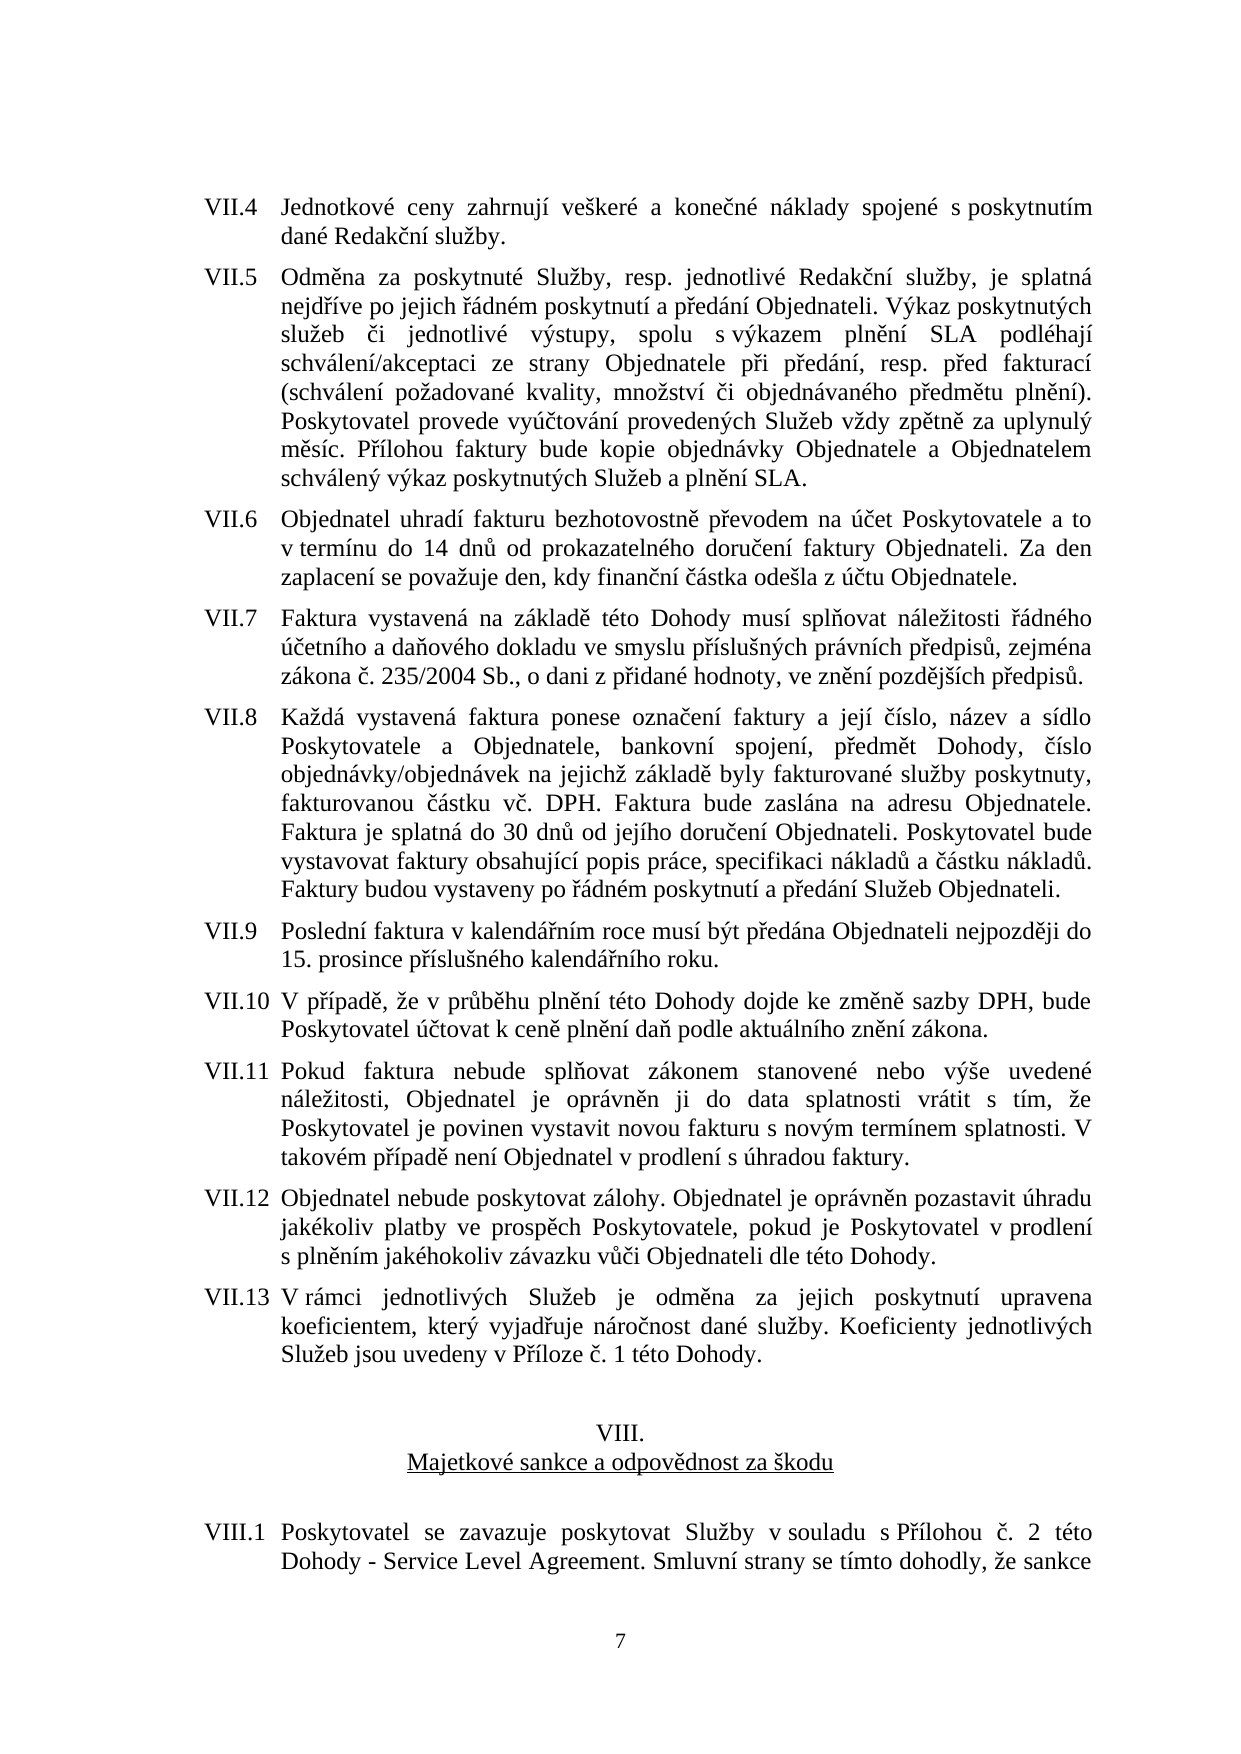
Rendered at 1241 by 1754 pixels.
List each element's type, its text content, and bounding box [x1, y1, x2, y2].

text Odměna za poskytnuté Služby, resp. jednotlivé Redakční služby, je splatná nejdříve po jejich řádném poskytnutí a předání Objednateli. Výkaz poskytnutých služeb či jednotlivé výstupy, spolu s výkazem plnění SLA podléhají schválení/akceptaci ze strany Objednatele při předání, resp. před fakturací (schválení požadované kvality, množství či objednávaného předmětu plnění). Poskytovatel provede vyúčtování provedených Služeb vždy zpětně za uplynulý měsíc. Přílohou faktury bude kopie objednávky Objednatele a Objednatelem schválený výkaz poskytnutých Služeb a plnění SLA. [204, 262, 1093, 492]
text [204, 1517, 1093, 1574]
text Každá vystavená faktura ponese označení faktury a její číslo, název a sídlo Poskytovatele a Objednatele, bankovní spojení, předmět Dohody, číslo objednávky/objednávek na jejichž základě byly fakturované služby poskytnuty, fakturovanou částku vč. DPH. Faktura bude zaslána na adresu Objednatele. Faktura je splatná do 30 dnů od jejího doručení Objednateli. Poskytovatel bude vystavovat faktury obsahující popis práce, specifikaci nákladů a částku nákladů. Faktury budou vystaveny po řádném poskytnutí a předání Služeb Objednateli. [204, 702, 1093, 903]
text Objednatel uhradí fakturu bezhotovostně převodem na účet Poskytovatele a to v termínu do 14 dnů od prokazatelného doručení faktury Objednateli. Za den zaplacení se považuje den, kdy finanční částka odešla z účtu Objednatele. [204, 504, 1093, 591]
text Majetkové sankce a odpovědnost za škodu [148, 1418, 1093, 1476]
text Jednotkové ceny zahrnují veškeré a konečné náklady spojené s poskytnutím dané Redakční služby. [204, 192, 1093, 249]
text Objednatel nebude poskytovat zálohy. Objednatel je oprávněn pozastavit úhradu jakékoliv platby ve prospěch Poskytovatele, pokud je Poskytovatel v prodlení s plněním jakéhokoliv závazku vůči Objednateli dle této Dohody. [204, 1183, 1093, 1269]
text Pokud faktura nebude splňovat zákonem stanovené nebo výše uvedené náležitosti, Objednatel je oprávněn ji do data splatnosti vrátit s tím, že Poskytovatel je povinen vystavit novou fakturu s novým termínem splatnosti. V takovém případě není Objednatel v prodlení s úhradou faktury. [204, 1056, 1093, 1171]
text Faktura vystavená na základě této Dohody musí splňovat náležitosti řádného účetního a daňového dokladu ve smyslu příslušných právních předpisů, zejména zákona č. 235/2004 Sb., o dani z přidané hodnoty, ve znění pozdějších předpisů. [204, 603, 1093, 689]
text V případě, že v průběhu plnění této Dohody dojde ke změně sazby DPH, bude Poskytovatel účtovat k ceně plnění daň podle aktuálního znění zákona. [204, 986, 1093, 1043]
text V rámci jednotlivých Služeb je odměna za jejich poskytnutí upravena koeficientem, který vyjadřuje náročnost dané služby. Koeficienty jednotlivých Služeb jsou uvedeny v Příloze č. 1 této Dohody. [204, 1282, 1093, 1368]
text Poslední faktura v kalendářním roce musí být předána Objednateli nejpozději do 15. prosince příslušného kalendářního roku. [204, 916, 1093, 973]
